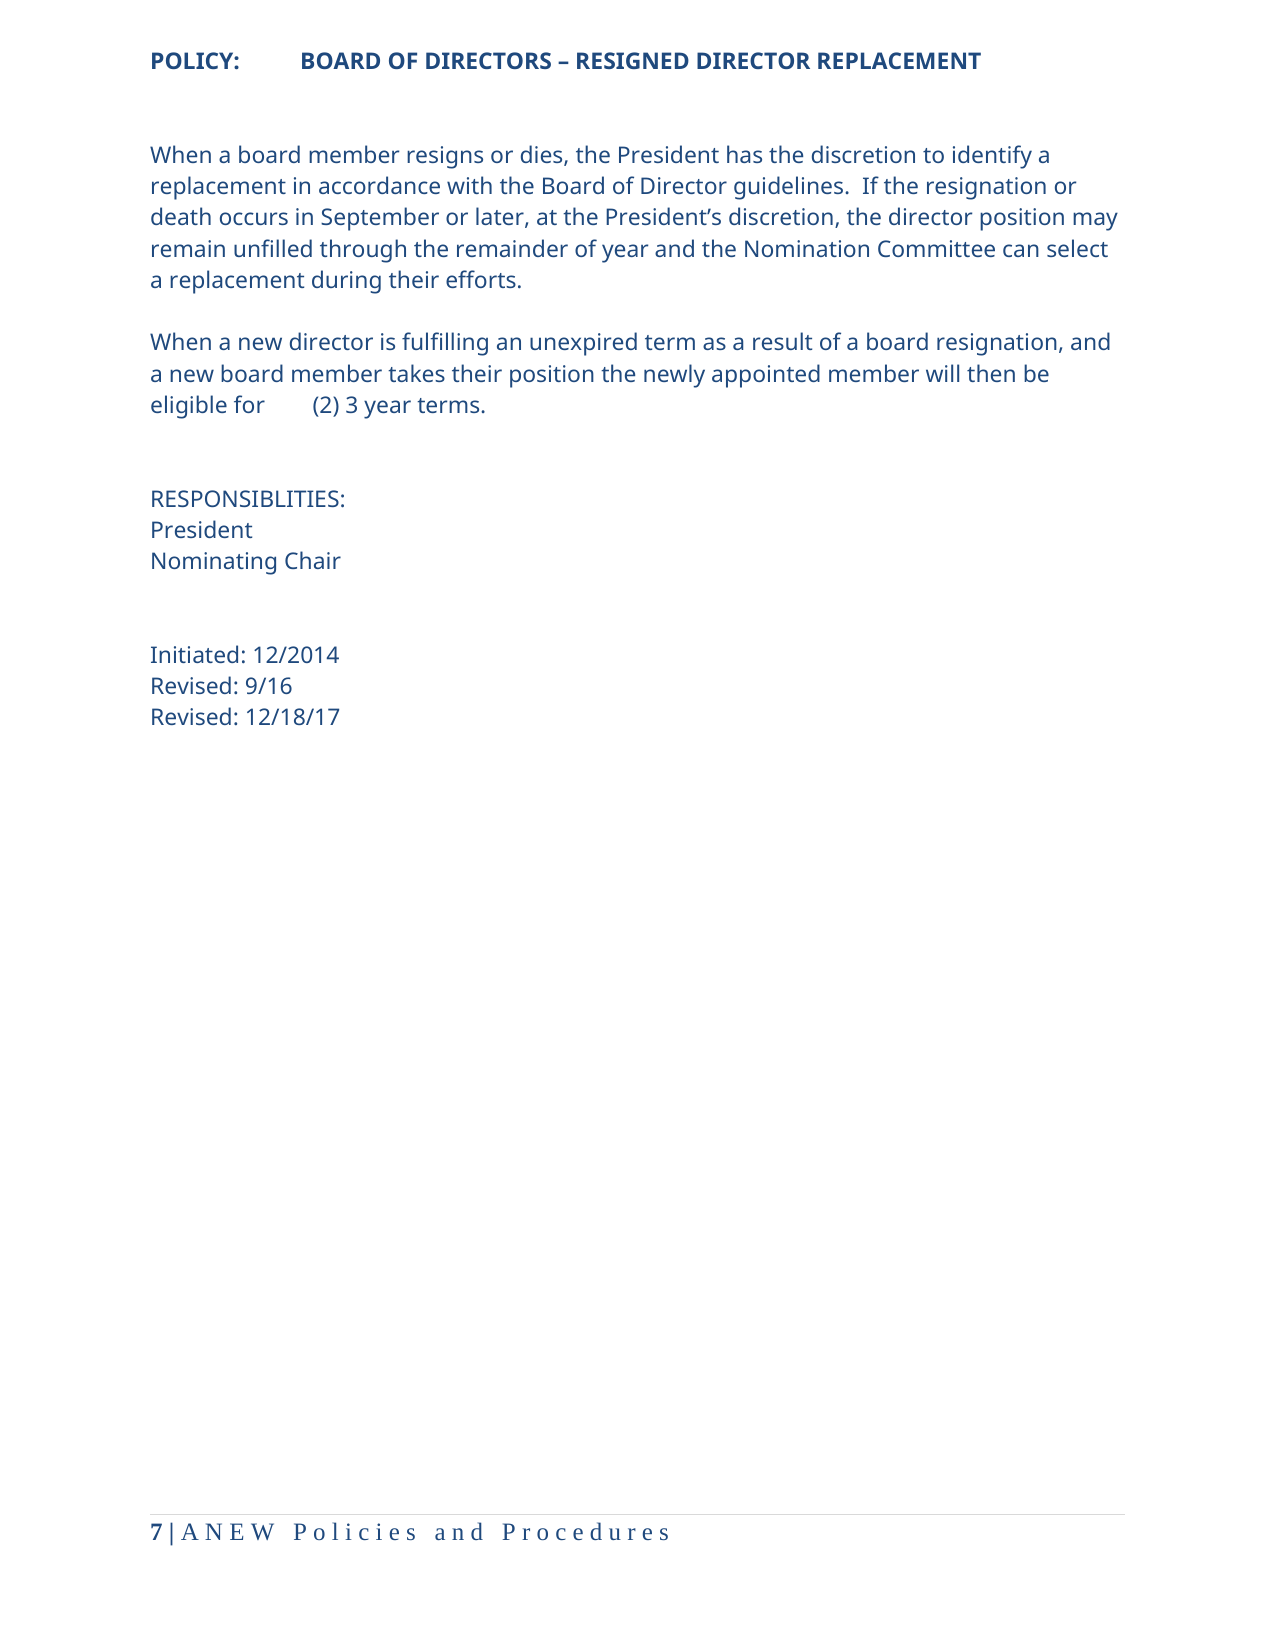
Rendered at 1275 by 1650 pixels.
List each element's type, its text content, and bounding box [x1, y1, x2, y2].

text When a new director is fulfilling an unexpired term as a result of a board resignation, and a new board member takes their position the newly appointed member will then be eligible for (2) 3 year terms. [150, 326, 1125, 420]
text When a board member resigns or dies, the President has the discretion to identify a replacement in accordance with the Board of Director guidelines. If the resignation or death occurs in September or later, at the President’s discretion, the director position may remain unfilled through the remainder of year and the Nomination Committee can select a replacement during their efforts. [150, 139, 1125, 295]
text Initiated: 12/2014 [150, 639, 1125, 670]
text Revised: 12/18/17 [150, 701, 1125, 732]
text POLICY: BOARD OF DIRECTORS – RESIGNED DIRECTOR REPLACEMENT [150, 45, 1125, 76]
text President [150, 514, 1125, 545]
text RESPONSIBLITIES: [150, 482, 1125, 514]
text Revised: 9/16 [150, 670, 1125, 701]
text Nominating Chair [150, 545, 1125, 576]
